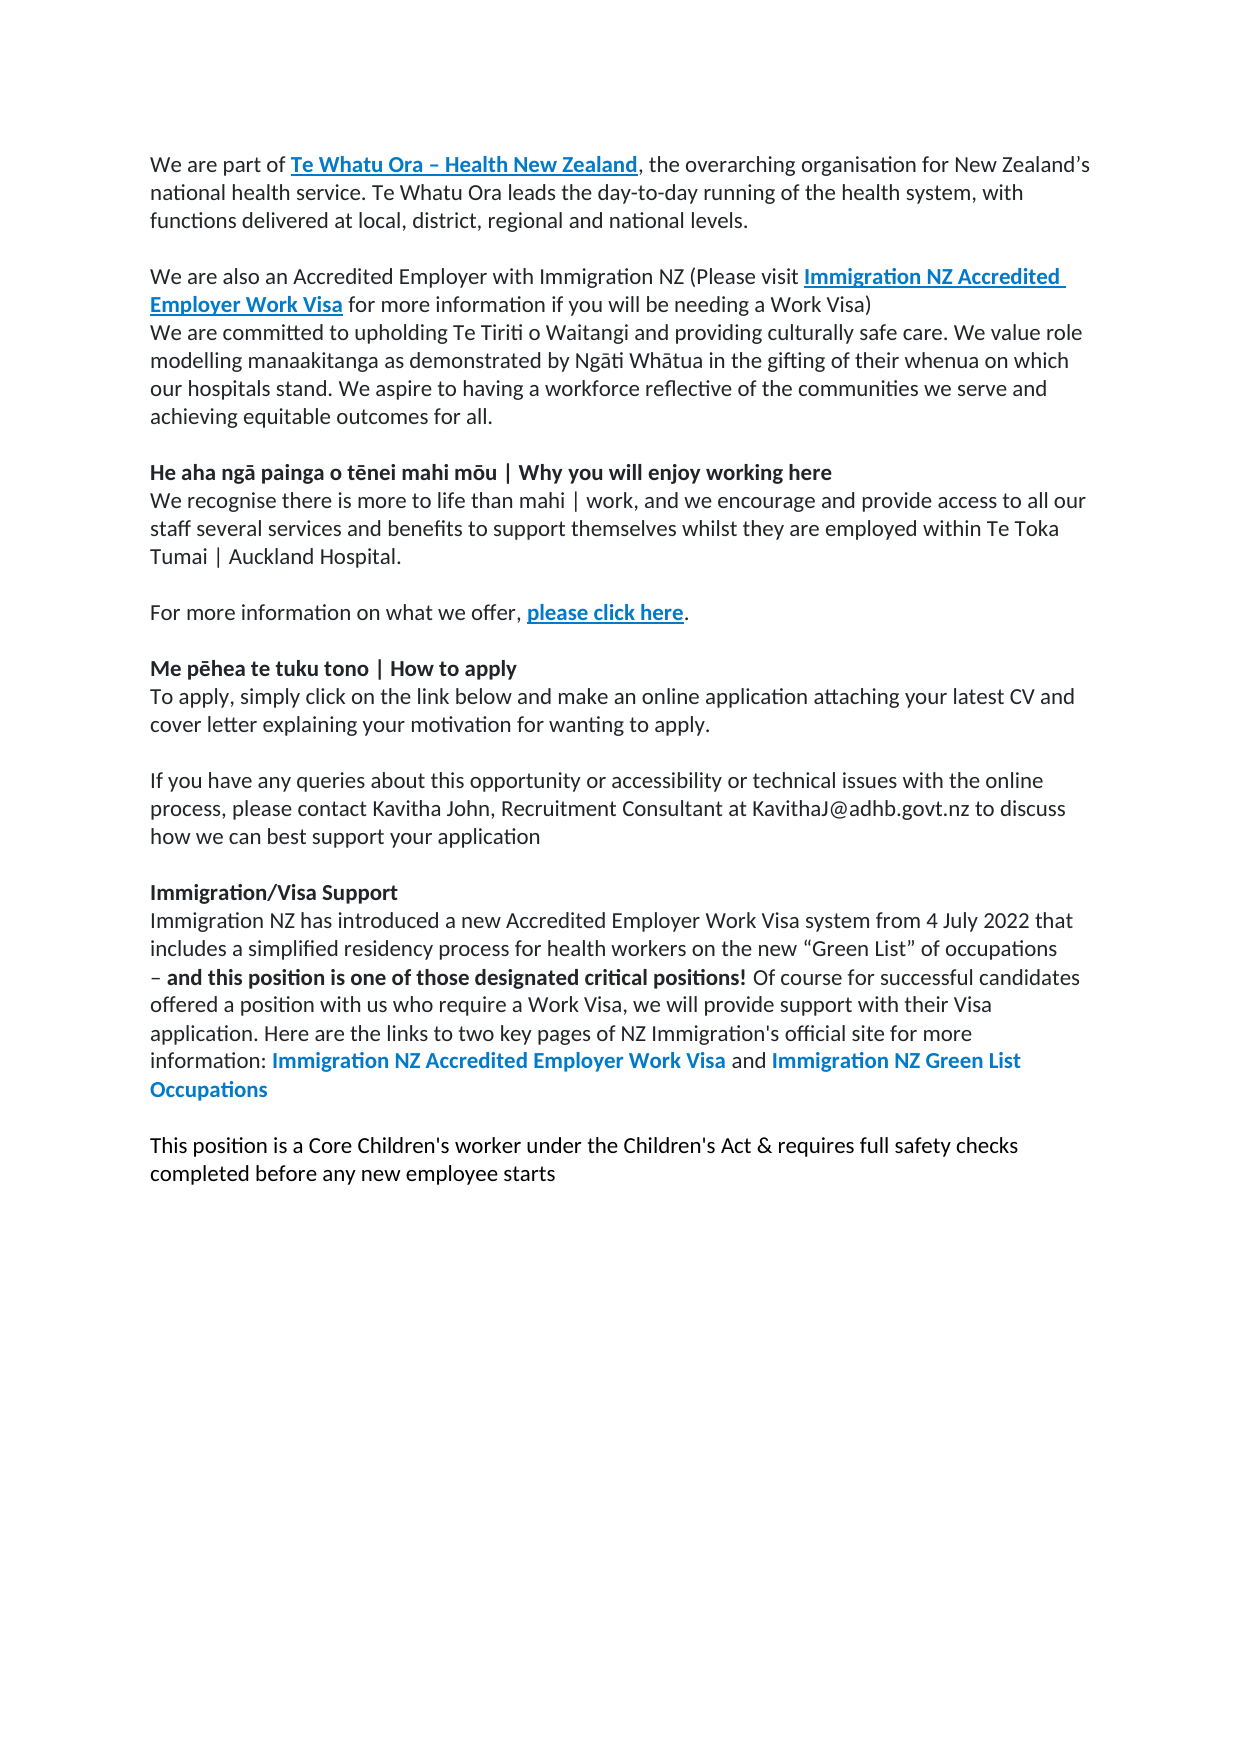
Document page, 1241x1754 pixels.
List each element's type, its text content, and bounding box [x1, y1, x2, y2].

text Me pēhea te tuku tono | How to apply [150, 654, 1090, 682]
text Immigration NZ has introduced a new Accredited Employer Work Visa system from 4 July 2022 that includes a simplified residency process for health workers on the new “Green List” of occupations – and this position is one of those designated critical positions! Of course for successful candidates offered a position with us who require a Work Visa, we will provide support with their Visa application. Here are the links to two key pages of NZ Immigration's official site for more information: Immigration NZ Accredited Employer Work Visa and Immigration NZ Green List Occupations [150, 907, 1090, 1103]
text We are also an Accredited Employer with Immigration NZ (Please visit Immigration NZ Accredited Employer Work Visa for more information if you will be needing a Work Visa) [150, 262, 1090, 318]
text We are part of Te Whatu Ora – Health New Zealand, the overarching organisation for New Zealand’s national health service. Te Whatu Ora leads the day-to-day running of the health system, with functions delivered at local, district, regional and national levels. [150, 150, 1090, 234]
text To apply, simply click on the link below and make an online application attaching your latest CV and cover letter explaining your motivation for wanting to apply. [150, 682, 1090, 738]
text For more information on what we offer, please click here. [150, 598, 1090, 626]
text We are committed to upholding Te Tiriti o Waitangi and providing culturally safe care. We value role modelling manaakitanga as demonstrated by Ngāti Whātua in the gifting of their whenua on which our hospitals stand. We aspire to having a workforce reflective of the communities we serve and achieving equitable outcomes for all. [150, 318, 1090, 430]
text If you have any queries about this opportunity or accessibility or technical issues with the online process, please contact Kavitha John, Recruitment Consultant at KavithaJ@adhb.govt.nz to discuss how we can best support your application [150, 766, 1090, 851]
text We recognise there is more to life than mahi | work, and we encourage and provide access to all our staff several services and benefits to support themselves whilst they are employed within Te Toka Tumai | Auckland Hospital. [150, 486, 1090, 570]
text This position is a Core Children's worker under the Children's Act & requires full safety checks completed before any new employee starts [150, 1131, 1090, 1187]
text He aha ngā painga o tēnei mahi mōu | Why you will enjoy working here [150, 458, 1090, 486]
text Immigration/Visa Support [150, 878, 1090, 907]
